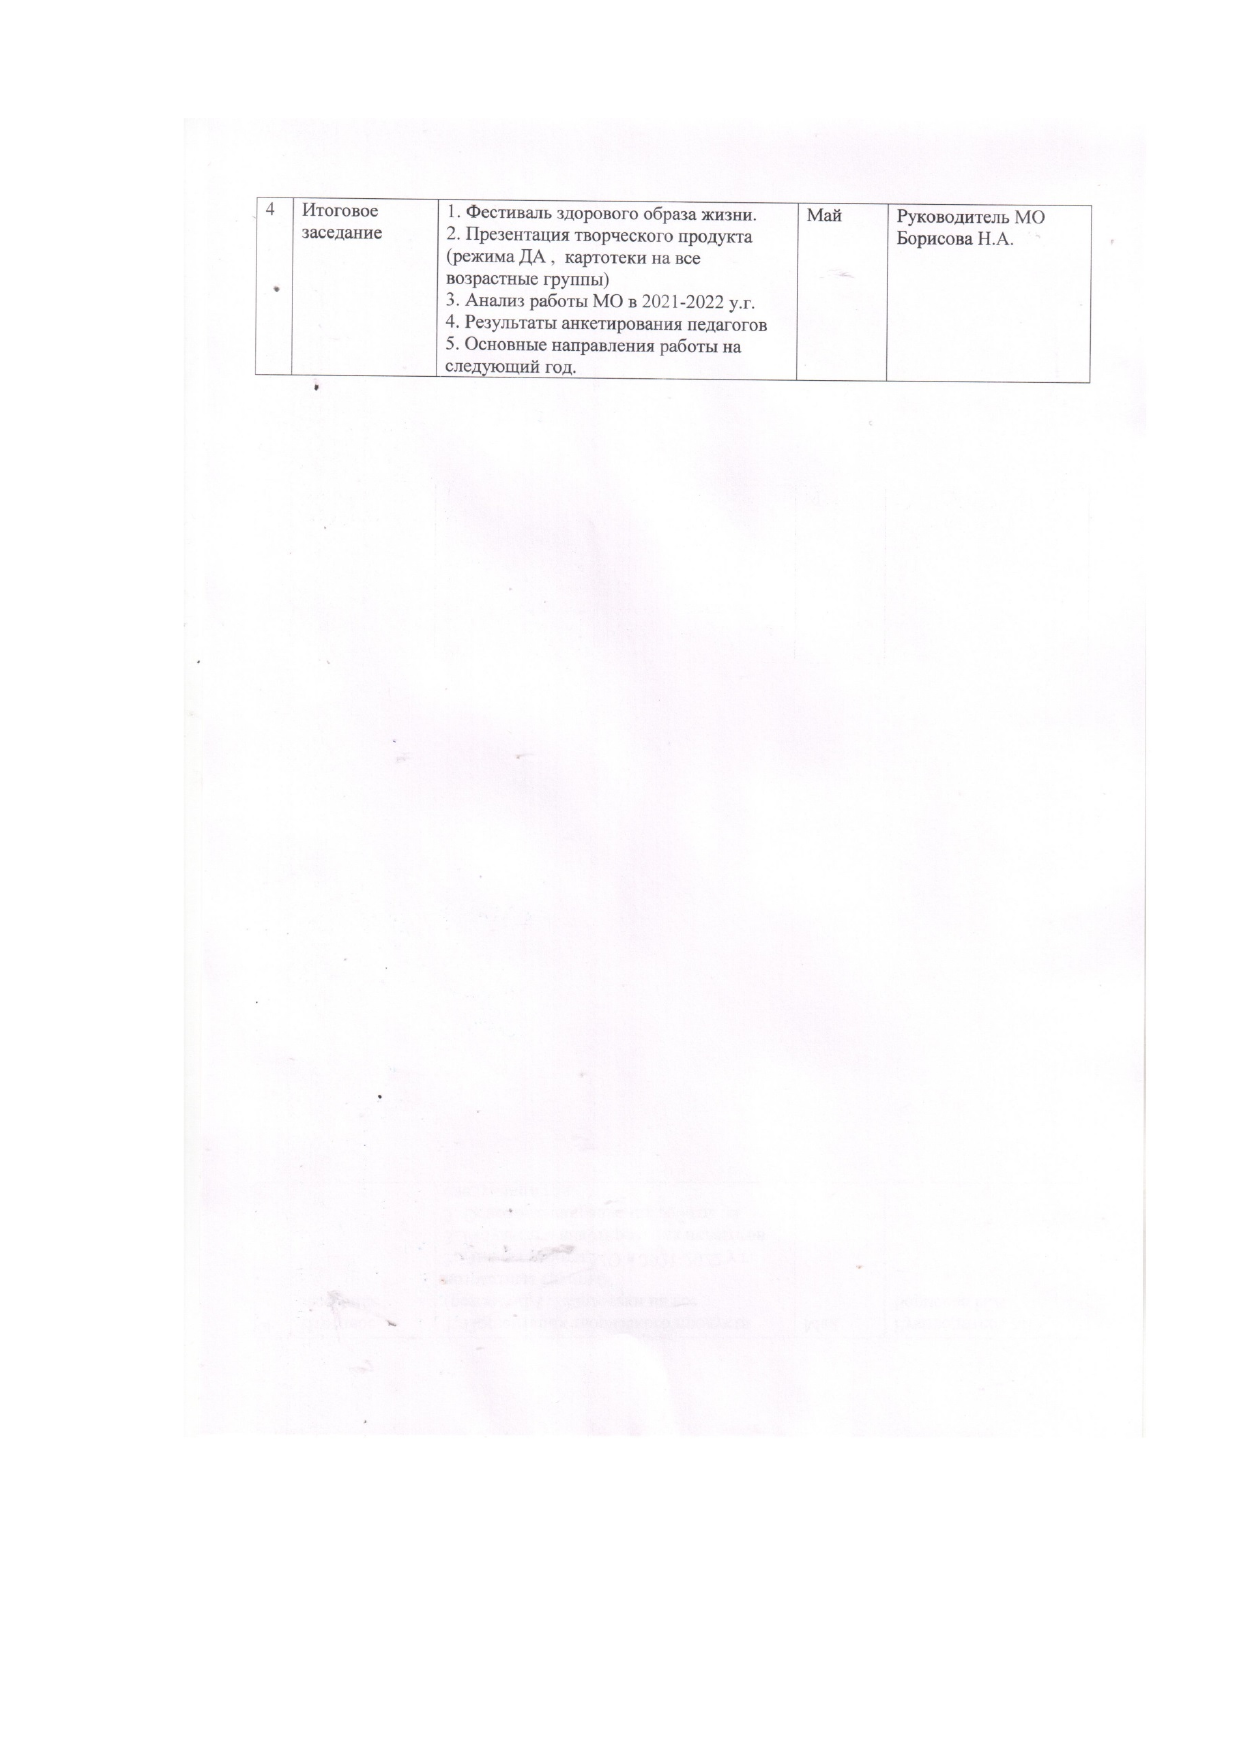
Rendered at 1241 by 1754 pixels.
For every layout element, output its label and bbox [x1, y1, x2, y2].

picture [177, 118, 1152, 1458]
